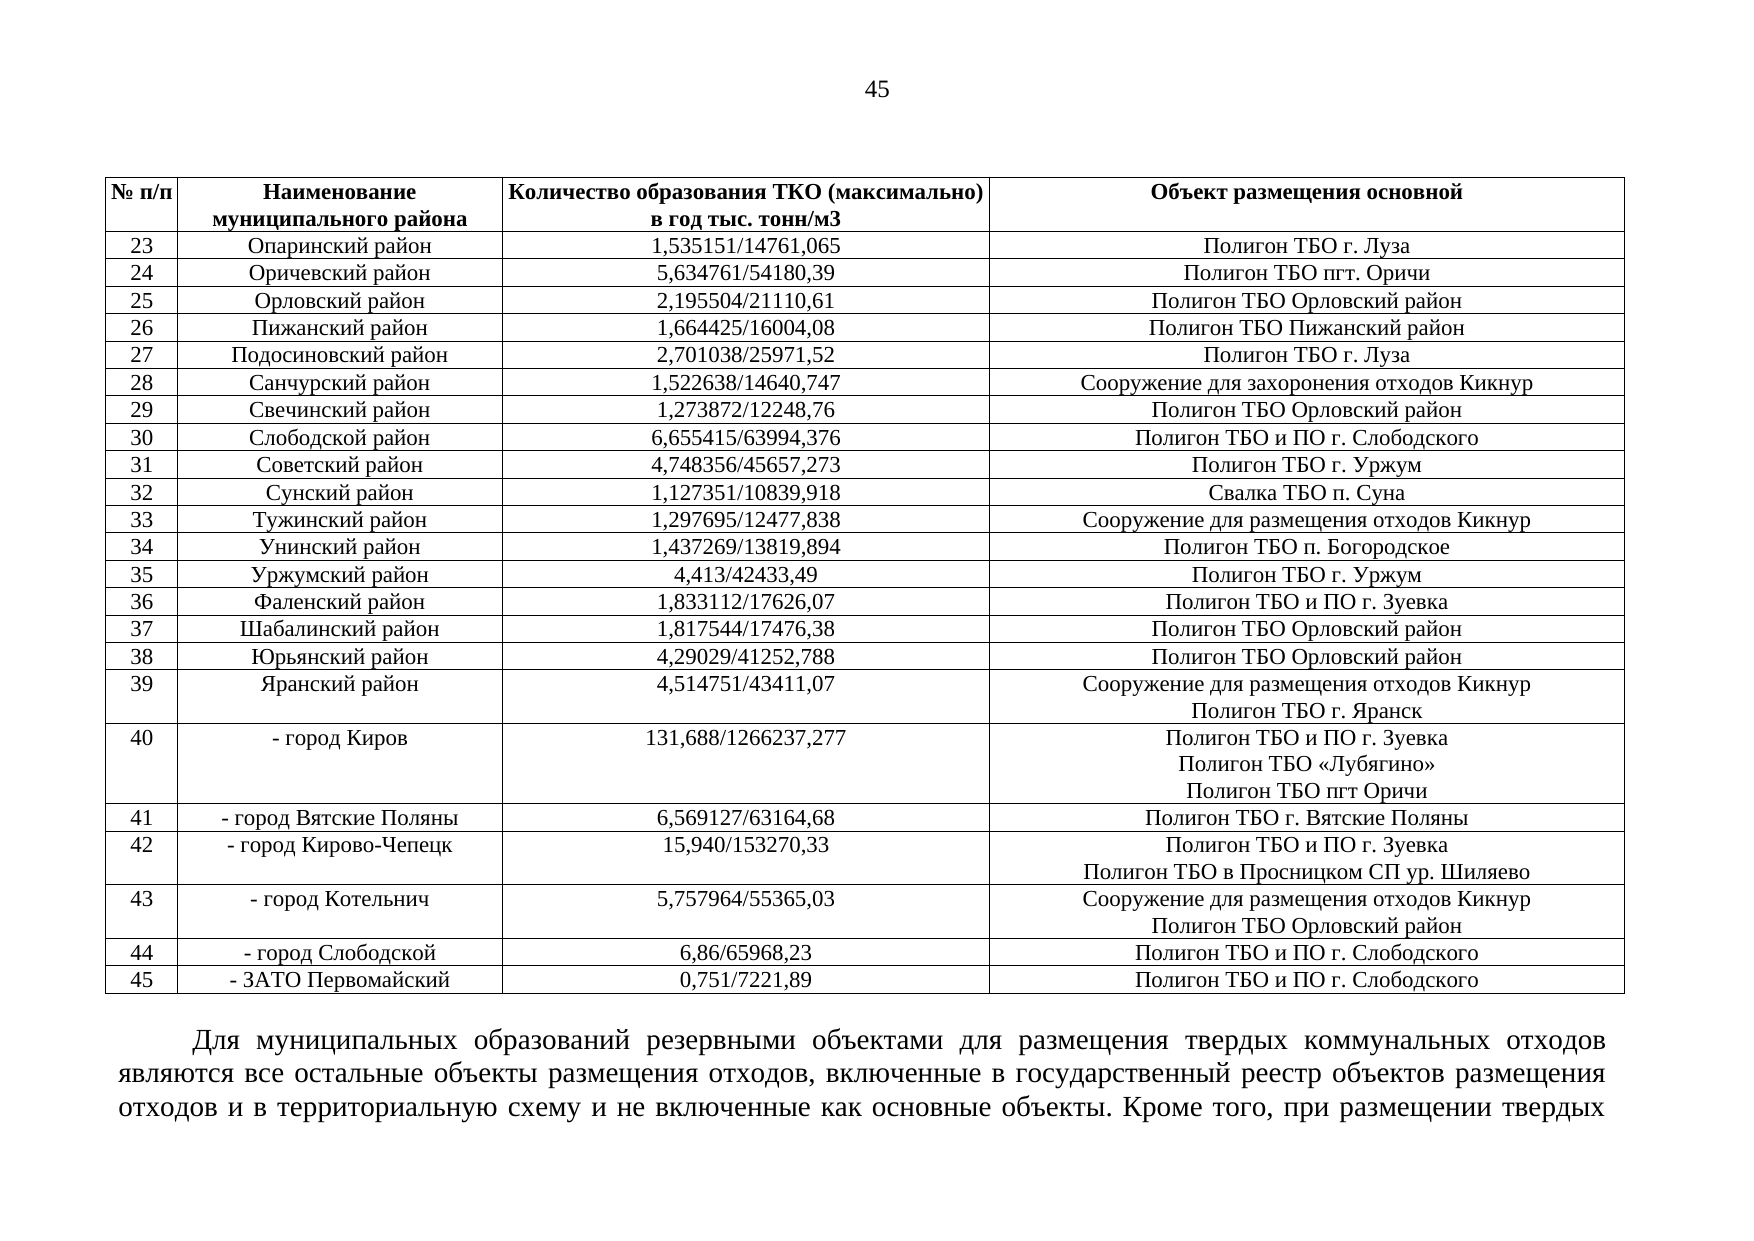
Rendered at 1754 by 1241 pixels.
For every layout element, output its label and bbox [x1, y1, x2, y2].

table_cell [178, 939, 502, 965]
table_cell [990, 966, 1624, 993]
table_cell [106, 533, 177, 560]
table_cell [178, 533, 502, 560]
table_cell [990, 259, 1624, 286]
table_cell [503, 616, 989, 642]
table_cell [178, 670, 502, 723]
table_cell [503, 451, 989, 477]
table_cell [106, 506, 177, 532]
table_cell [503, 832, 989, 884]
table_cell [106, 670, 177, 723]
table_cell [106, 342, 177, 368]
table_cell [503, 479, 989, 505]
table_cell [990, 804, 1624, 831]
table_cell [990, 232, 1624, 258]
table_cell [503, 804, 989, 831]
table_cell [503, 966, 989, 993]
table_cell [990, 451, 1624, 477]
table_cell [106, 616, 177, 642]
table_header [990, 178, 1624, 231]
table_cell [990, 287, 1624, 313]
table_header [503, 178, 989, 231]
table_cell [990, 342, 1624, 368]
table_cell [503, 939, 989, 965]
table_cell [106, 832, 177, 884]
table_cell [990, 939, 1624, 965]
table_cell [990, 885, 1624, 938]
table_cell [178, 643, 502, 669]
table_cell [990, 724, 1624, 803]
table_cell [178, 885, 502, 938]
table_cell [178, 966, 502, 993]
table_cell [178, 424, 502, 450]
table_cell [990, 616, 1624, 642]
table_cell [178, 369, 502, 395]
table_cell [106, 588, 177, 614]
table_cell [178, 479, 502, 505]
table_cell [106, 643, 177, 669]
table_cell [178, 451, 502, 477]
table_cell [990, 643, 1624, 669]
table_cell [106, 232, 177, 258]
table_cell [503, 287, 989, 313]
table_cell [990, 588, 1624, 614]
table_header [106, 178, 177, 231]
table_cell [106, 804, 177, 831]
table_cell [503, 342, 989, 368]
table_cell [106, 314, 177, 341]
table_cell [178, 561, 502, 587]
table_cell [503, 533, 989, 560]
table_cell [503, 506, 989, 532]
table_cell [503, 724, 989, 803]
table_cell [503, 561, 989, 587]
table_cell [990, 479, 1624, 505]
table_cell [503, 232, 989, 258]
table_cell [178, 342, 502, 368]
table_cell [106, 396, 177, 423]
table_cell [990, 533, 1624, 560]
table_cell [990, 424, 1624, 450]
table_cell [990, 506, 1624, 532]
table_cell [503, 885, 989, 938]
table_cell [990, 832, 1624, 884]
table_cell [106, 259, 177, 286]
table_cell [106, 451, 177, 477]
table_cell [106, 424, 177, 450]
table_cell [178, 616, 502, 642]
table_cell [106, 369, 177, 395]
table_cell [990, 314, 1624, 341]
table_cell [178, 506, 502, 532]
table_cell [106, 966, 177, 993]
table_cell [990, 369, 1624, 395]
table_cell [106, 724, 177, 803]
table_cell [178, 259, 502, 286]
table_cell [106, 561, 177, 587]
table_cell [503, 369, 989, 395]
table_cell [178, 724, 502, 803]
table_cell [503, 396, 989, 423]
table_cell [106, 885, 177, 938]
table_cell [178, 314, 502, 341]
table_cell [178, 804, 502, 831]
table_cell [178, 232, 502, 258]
text [118, 1022, 1607, 1122]
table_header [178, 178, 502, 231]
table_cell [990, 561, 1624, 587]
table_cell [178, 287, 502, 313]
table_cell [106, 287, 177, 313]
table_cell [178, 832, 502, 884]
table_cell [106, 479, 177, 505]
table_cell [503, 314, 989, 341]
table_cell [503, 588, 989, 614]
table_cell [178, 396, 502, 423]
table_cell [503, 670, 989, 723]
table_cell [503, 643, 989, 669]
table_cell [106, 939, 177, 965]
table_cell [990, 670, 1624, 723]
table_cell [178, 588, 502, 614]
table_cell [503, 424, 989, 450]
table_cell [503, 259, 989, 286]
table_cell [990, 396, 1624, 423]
